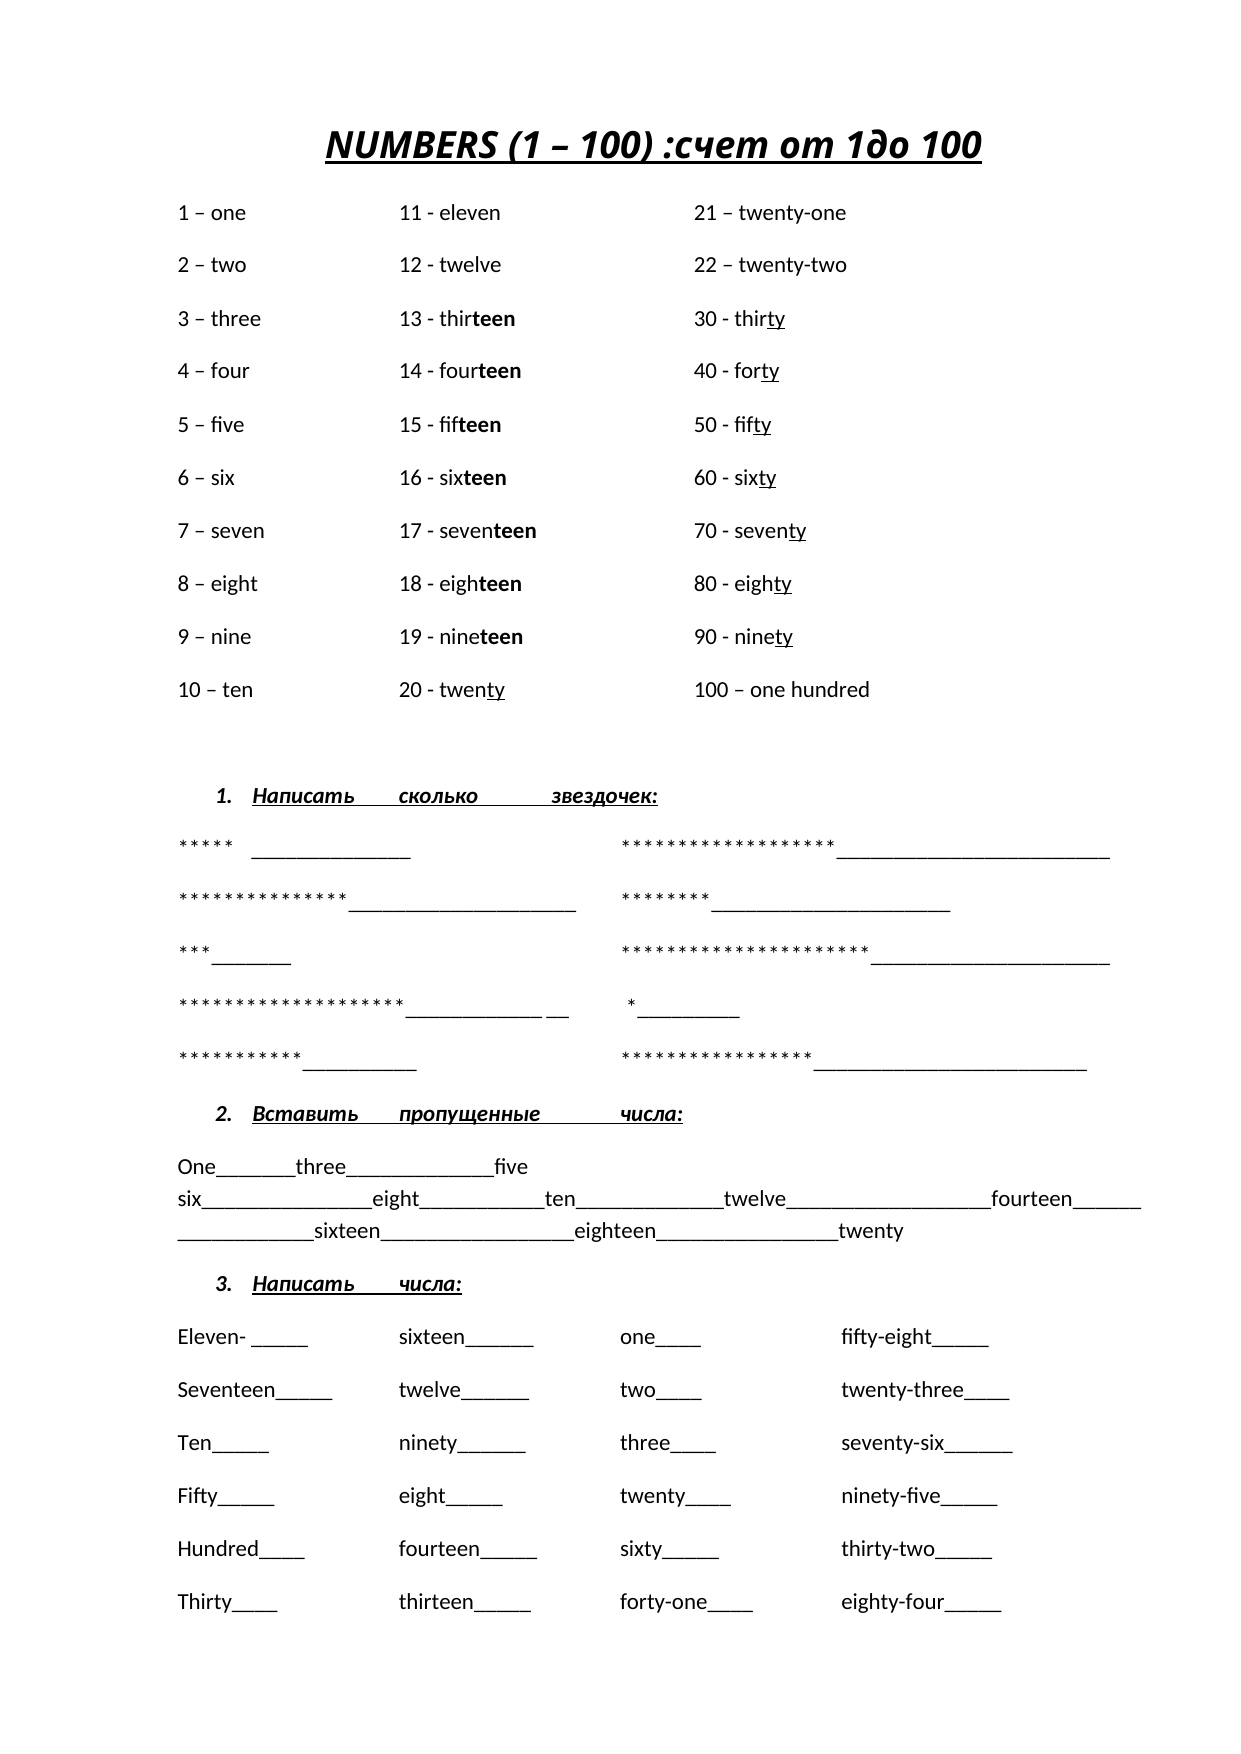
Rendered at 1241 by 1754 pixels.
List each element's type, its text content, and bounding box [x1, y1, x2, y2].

text 6 – six 16 - sixteen 60 - sixty [177, 463, 1152, 491]
text ***_______ **********************_____________________ [177, 940, 1152, 968]
text Hundred____ fourteen_____ sixty_____ thirty-two_____ [177, 1534, 1152, 1562]
text Thirty____ thirteen_____ forty-one____ eighty-four_____ [177, 1587, 1152, 1616]
text ***************____________________ ********_____________________ [177, 887, 1152, 915]
text NUMBERS (1 – 100) :счет от 1до 100 [251, 118, 1152, 169]
list Написать сколько звездочек: [215, 781, 1152, 809]
text 5 – five 15 - fifteen 50 - fifty [177, 410, 1152, 438]
text 4 – four 14 - fourteen 40 - forty [177, 357, 1152, 385]
text ***** ______________ *******************________________________ [177, 834, 1152, 862]
list Написать числа: [215, 1269, 1152, 1297]
text 2 – two 12 - twelve 22 – twenty-two [177, 251, 1152, 279]
text Ten_____ ninety______ three____ seventy-six______ [177, 1428, 1152, 1456]
text 7 – seven 17 - seventeen 70 - seventy [177, 516, 1152, 544]
text 9 – nine 19 - nineteen 90 - ninety [177, 622, 1152, 650]
text Seventeen_____ twelve______ two____ twenty-three____ [177, 1375, 1152, 1403]
text 3 – three 13 - thirteen 30 - thirty [177, 304, 1152, 332]
text ********************____________ __ *_________ [177, 993, 1152, 1021]
text ***********__________ *****************________________________ [177, 1046, 1152, 1074]
text One_______three_____________five six_______________eight___________ten_____________twelve__________________fourteen__________________sixteen_________________eighteen________________twenty [177, 1152, 1152, 1244]
text Eleven- _____ sixteen______ one____ fifty-eight_____ [177, 1322, 1152, 1350]
text 10 – ten 20 - twenty 100 – one hundred [177, 675, 1152, 703]
list Вставить пропущенные числа: [215, 1099, 1152, 1127]
text 1 – one 11 - eleven 21 – twenty-one [177, 198, 1152, 226]
text 8 – eight 18 - eighteen 80 - eighty [177, 569, 1152, 597]
text Fifty_____ eight_____ twenty____ ninety-five_____ [177, 1481, 1152, 1509]
